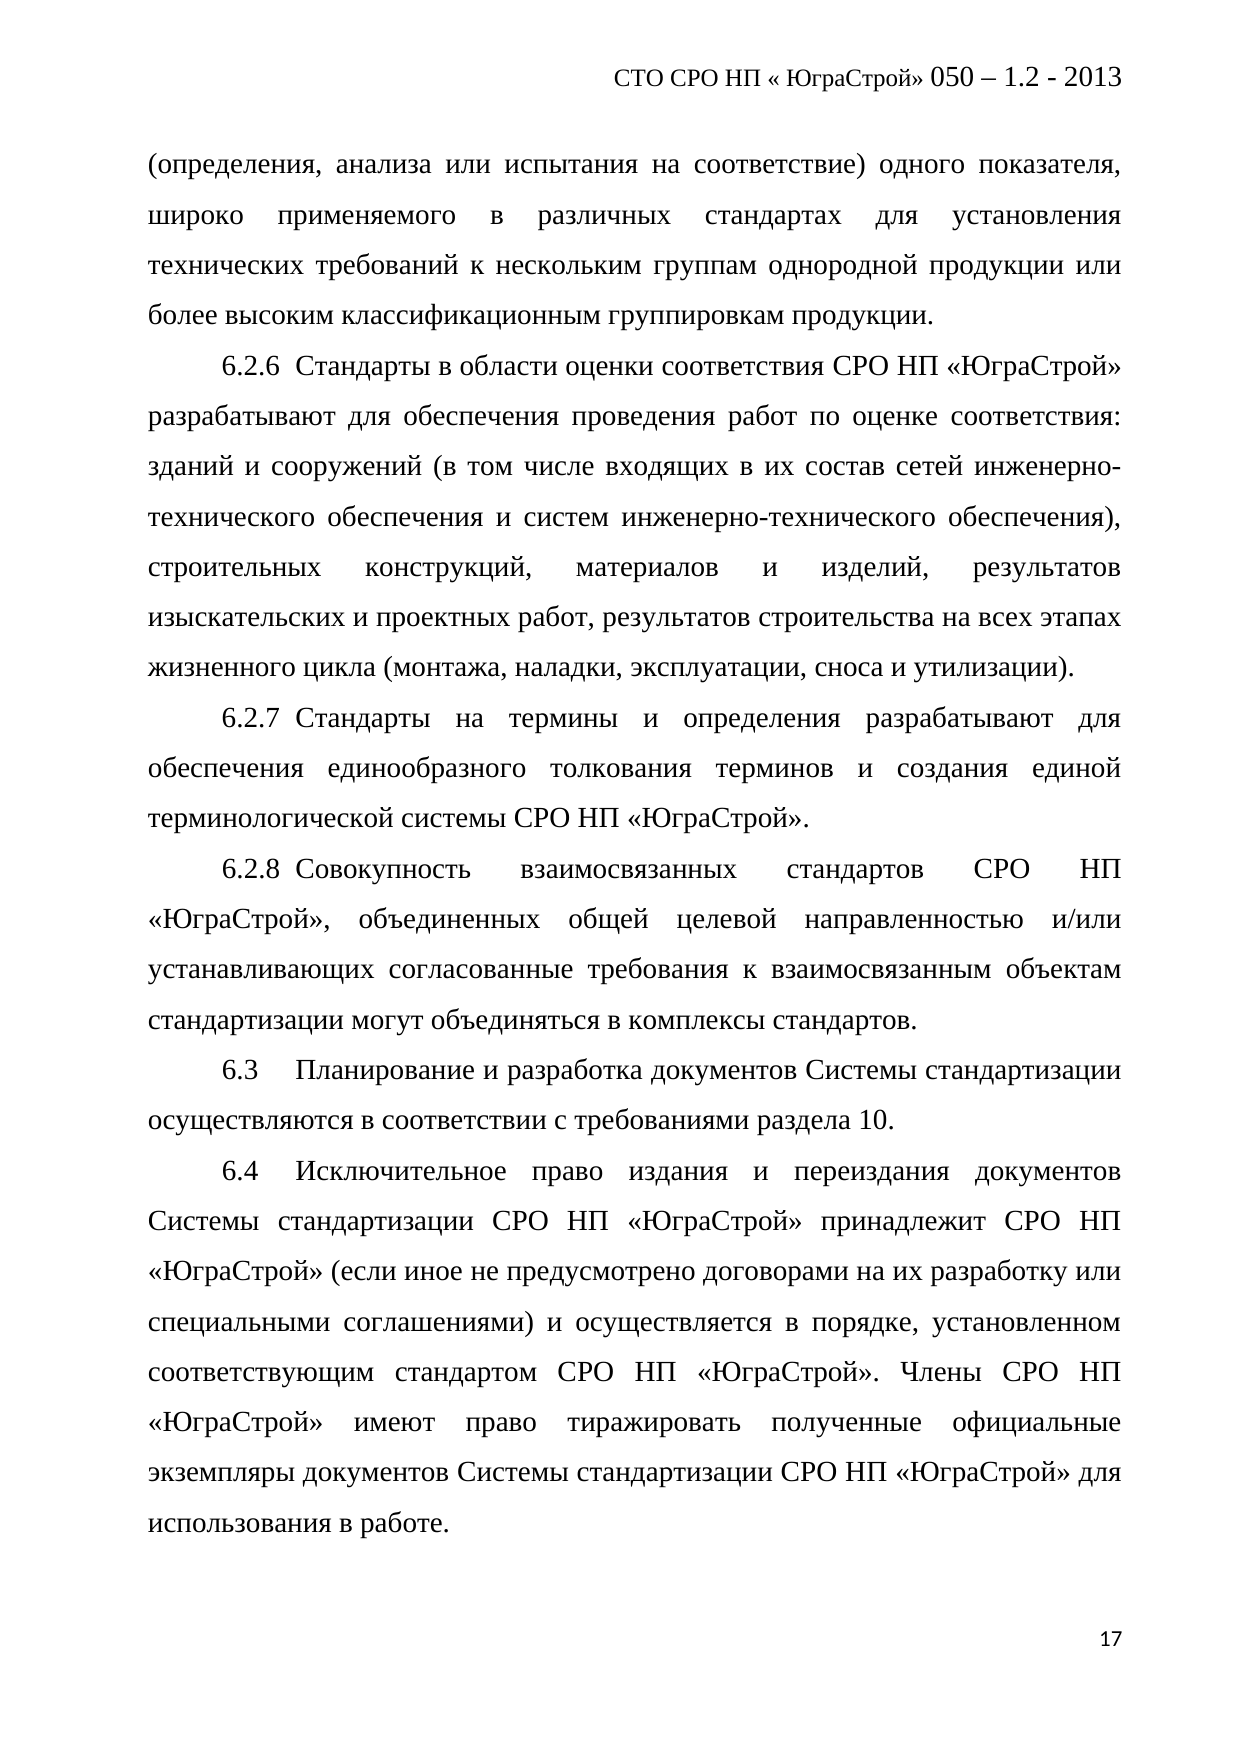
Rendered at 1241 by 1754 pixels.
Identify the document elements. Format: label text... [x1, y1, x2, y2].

text 6.2.6 Стандарты в области оценки соответствия СРО НП «ЮграСтрой» разрабатывают для обеспечения проведения работ по оценке соответствия: зданий и сооружений (в том числе входящих в их состав сетей инженерно-технического обеспечения и систем инженерно-технического обеспечения), строительных конструкций, материалов и изделий, результатов изыскательских и проектных работ, результатов строительства на всех этапах жизненного цикла (монтажа, наладки, эксплуатации, сноса и утилизации). [148, 348, 1122, 683]
text 6.3 Планирование и разработка документов Системы стандартизации осуществляются в соответствии с требованиями раздела 10. [148, 1052, 1122, 1136]
text 6.2.8 Совокупность взаимосвязанных стандартов СРО НП «ЮграСтрой», объединенных общей целевой направленностью и/или устанавливающих согласованные требования к взаимосвязанным объектам стандартизации могут объединяться в комплексы стандартов. [148, 851, 1122, 1035]
text 6.4 Исключительное право издания и переиздания документов Системы стандартизации СРО НП «ЮграСтрой» принадлежит СРО НП «ЮграСтрой» (если иное не предусмотрено договорами на их разработку или специальными соглашениями) и осуществляется в порядке, установленном соответствующим стандартом СРО НП «ЮграСтрой». Члены СРО НП «ЮграСтрой» имеют право тиражировать полученные официальные экземпляры документов Системы стандартизации СРО НП «ЮграСтрой» для использования в работе. [148, 1153, 1122, 1538]
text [148, 146, 1122, 331]
text 6.2.7 Стандарты на термины и определения разрабатывают для обеспечения единообразного толкования терминов и создания единой терминологической системы СРО НП «ЮграСтрой». [148, 700, 1122, 834]
